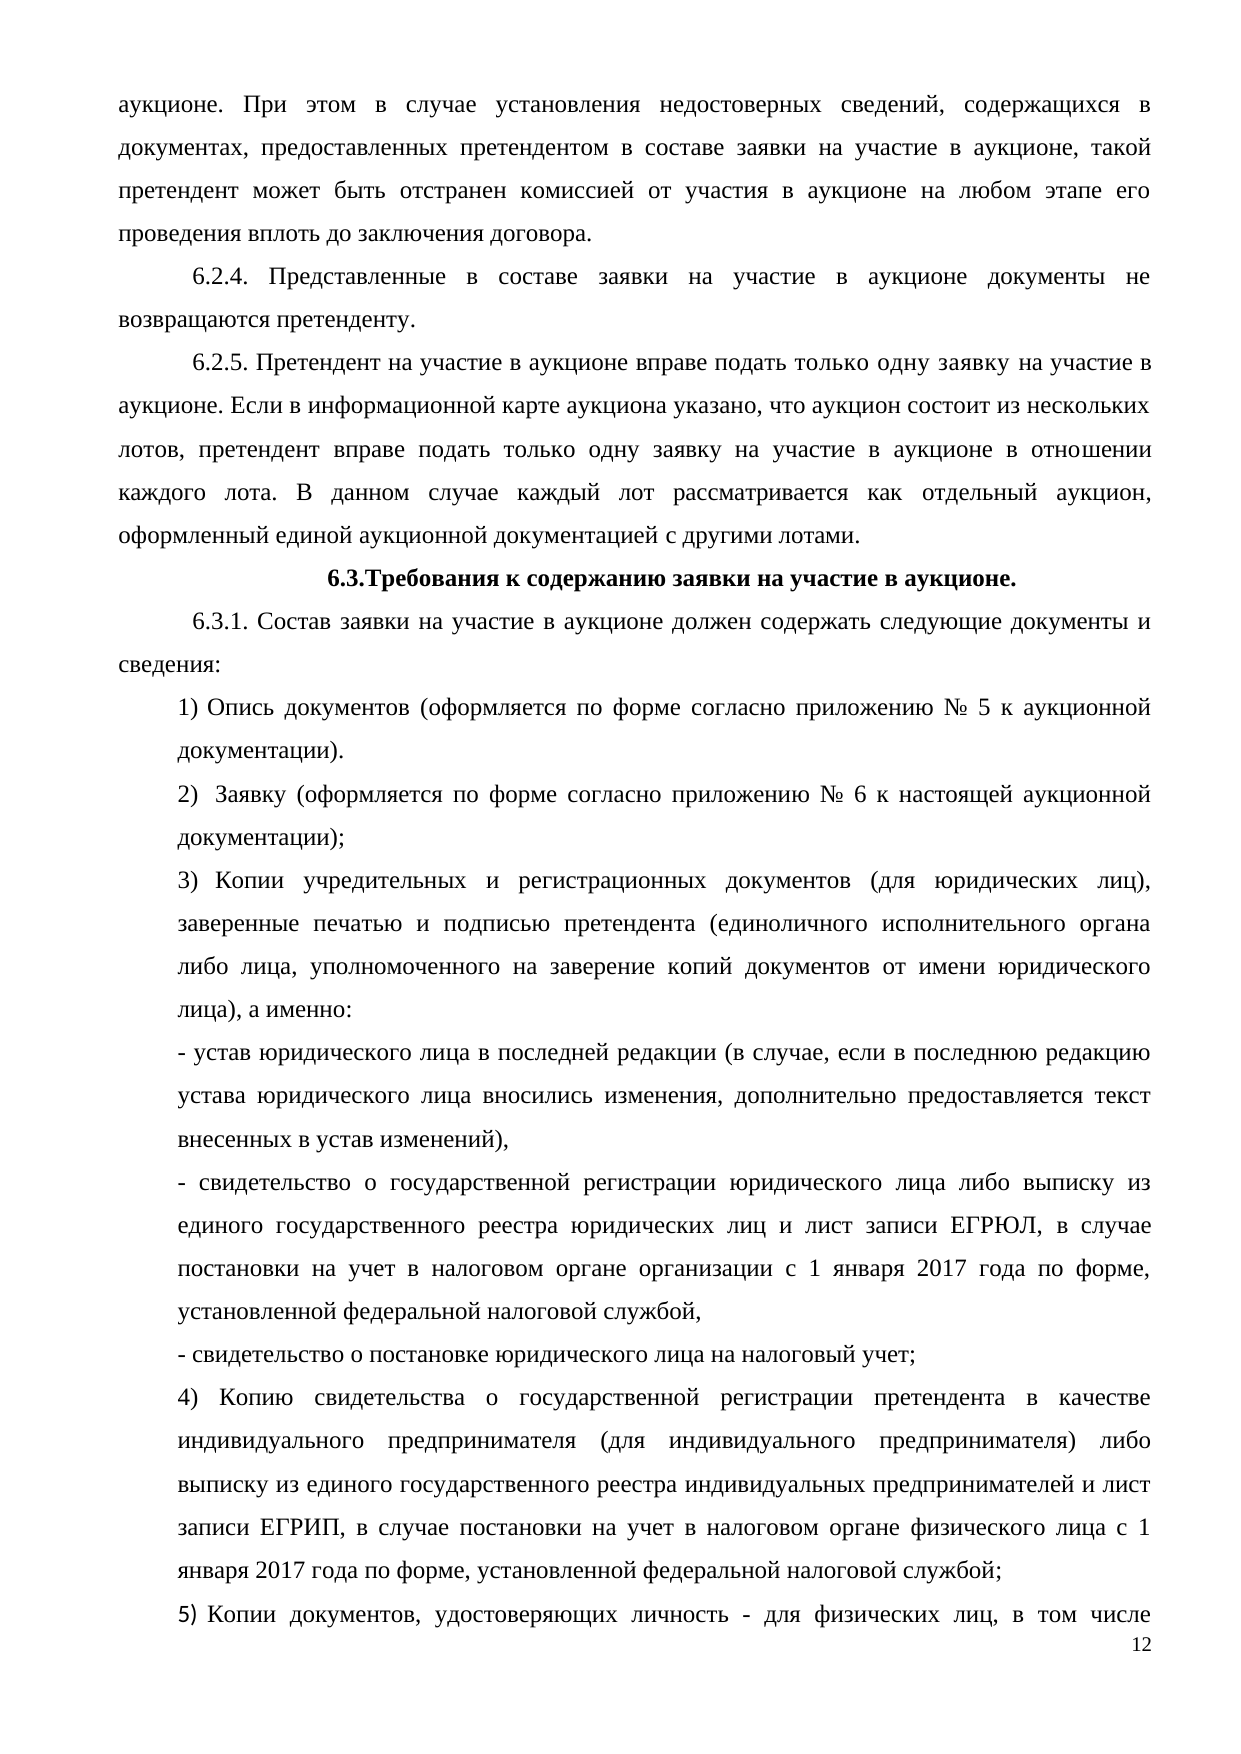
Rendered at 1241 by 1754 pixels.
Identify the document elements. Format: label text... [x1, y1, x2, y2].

text 4) Копию свидетельства о государственной регистрации претендента в качестве индивидуального предпринимателя (для индивидуального предпринимателя) либо выписку из единого государственного реестра индивидуальных предпринимателей и лист записи ЕГРИП, в случае постановки на учет в налоговом органе физического лица с 1 января 2017 года по форме, установленной федеральной налоговой службой; [177, 1382, 1152, 1584]
text 6.3.1. Состав заявки на участие в аукционе должен содержать следующие документы и сведения: [118, 606, 1152, 678]
list Опись документов (оформляется по форме согласно приложению № 5 к аукционной документации). [177, 692, 1152, 764]
list Заявку (оформляется по форме согласно приложению № 6 к настоящей аукционной документации); [177, 779, 1152, 851]
text 6.2.4. Представленные в составе заявки на участие в аукционе документы не возвращаются претенденту. [118, 261, 1152, 333]
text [118, 89, 1152, 247]
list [177, 1598, 1152, 1628]
text - свидетельство о государственной регистрации юридического лица либо выписку из единого государственного реестра юридических лиц и лист записи ЕГРЮЛ, в случае постановки на учет в налоговом органе организации с 1 января 2017 года по форме, установленной федеральной налоговой службой, [177, 1167, 1152, 1325]
text 6.3.Требования к содержанию заявки на участие в аукционе. [118, 563, 1152, 592]
text - свидетельство о постановке юридического лица на налоговый учет; [177, 1339, 1152, 1368]
text - устав юридического лица в последней редакции (в случае, если в последнюю редакцию устава юридического лица вносились изменения, дополнительно предоставляется текст внесенных в устав изменений), [177, 1037, 1152, 1152]
text 6.2.5. Претендент на участие в аукционе вправе подать только одну заявку на участие в аукционе. Если в информационной карте аукциона указано, что аукцион состоит из нескольких лотов, претендент вправе подать только одну заявку на участие в аукционе в отношении каждого лота. В данном случае каждый лот рассматривается как отдельный аукцион, оформленный единой аукционной документацией с другими лотами. [118, 347, 1152, 549]
list Копии учредительных и регистрационных документов (для юридических лиц), заверенные печатью и подписью претендента (единоличного исполнительного органа либо лица, уполномоченного на заверение копий документов от имени юридического лица), а именно: [177, 865, 1152, 1023]
